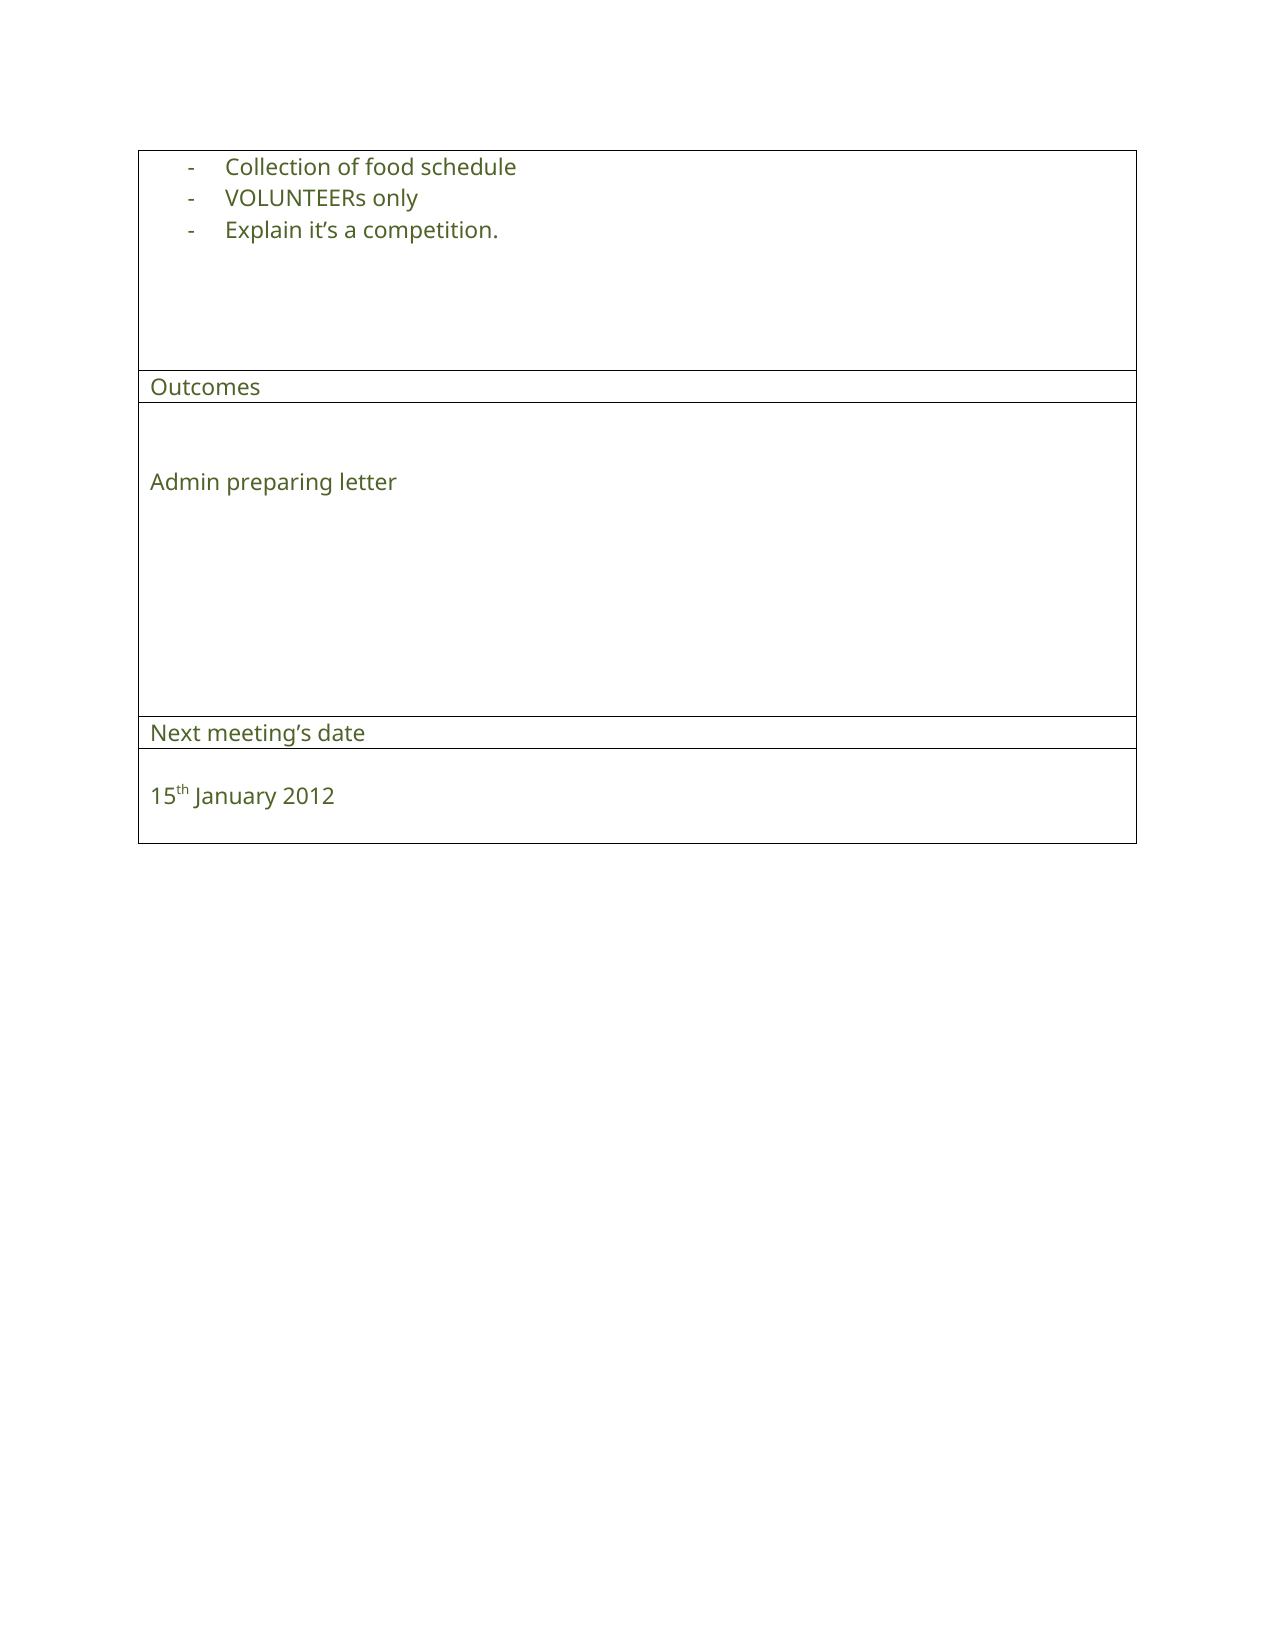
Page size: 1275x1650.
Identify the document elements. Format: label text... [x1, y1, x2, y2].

table_cell Next meeting’s date [139, 717, 1136, 748]
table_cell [139, 151, 1136, 370]
table_cell Admin preparing letter [139, 403, 1136, 716]
table_cell 15th January 2012 [139, 749, 1136, 843]
table_cell Outcomes [139, 371, 1136, 402]
